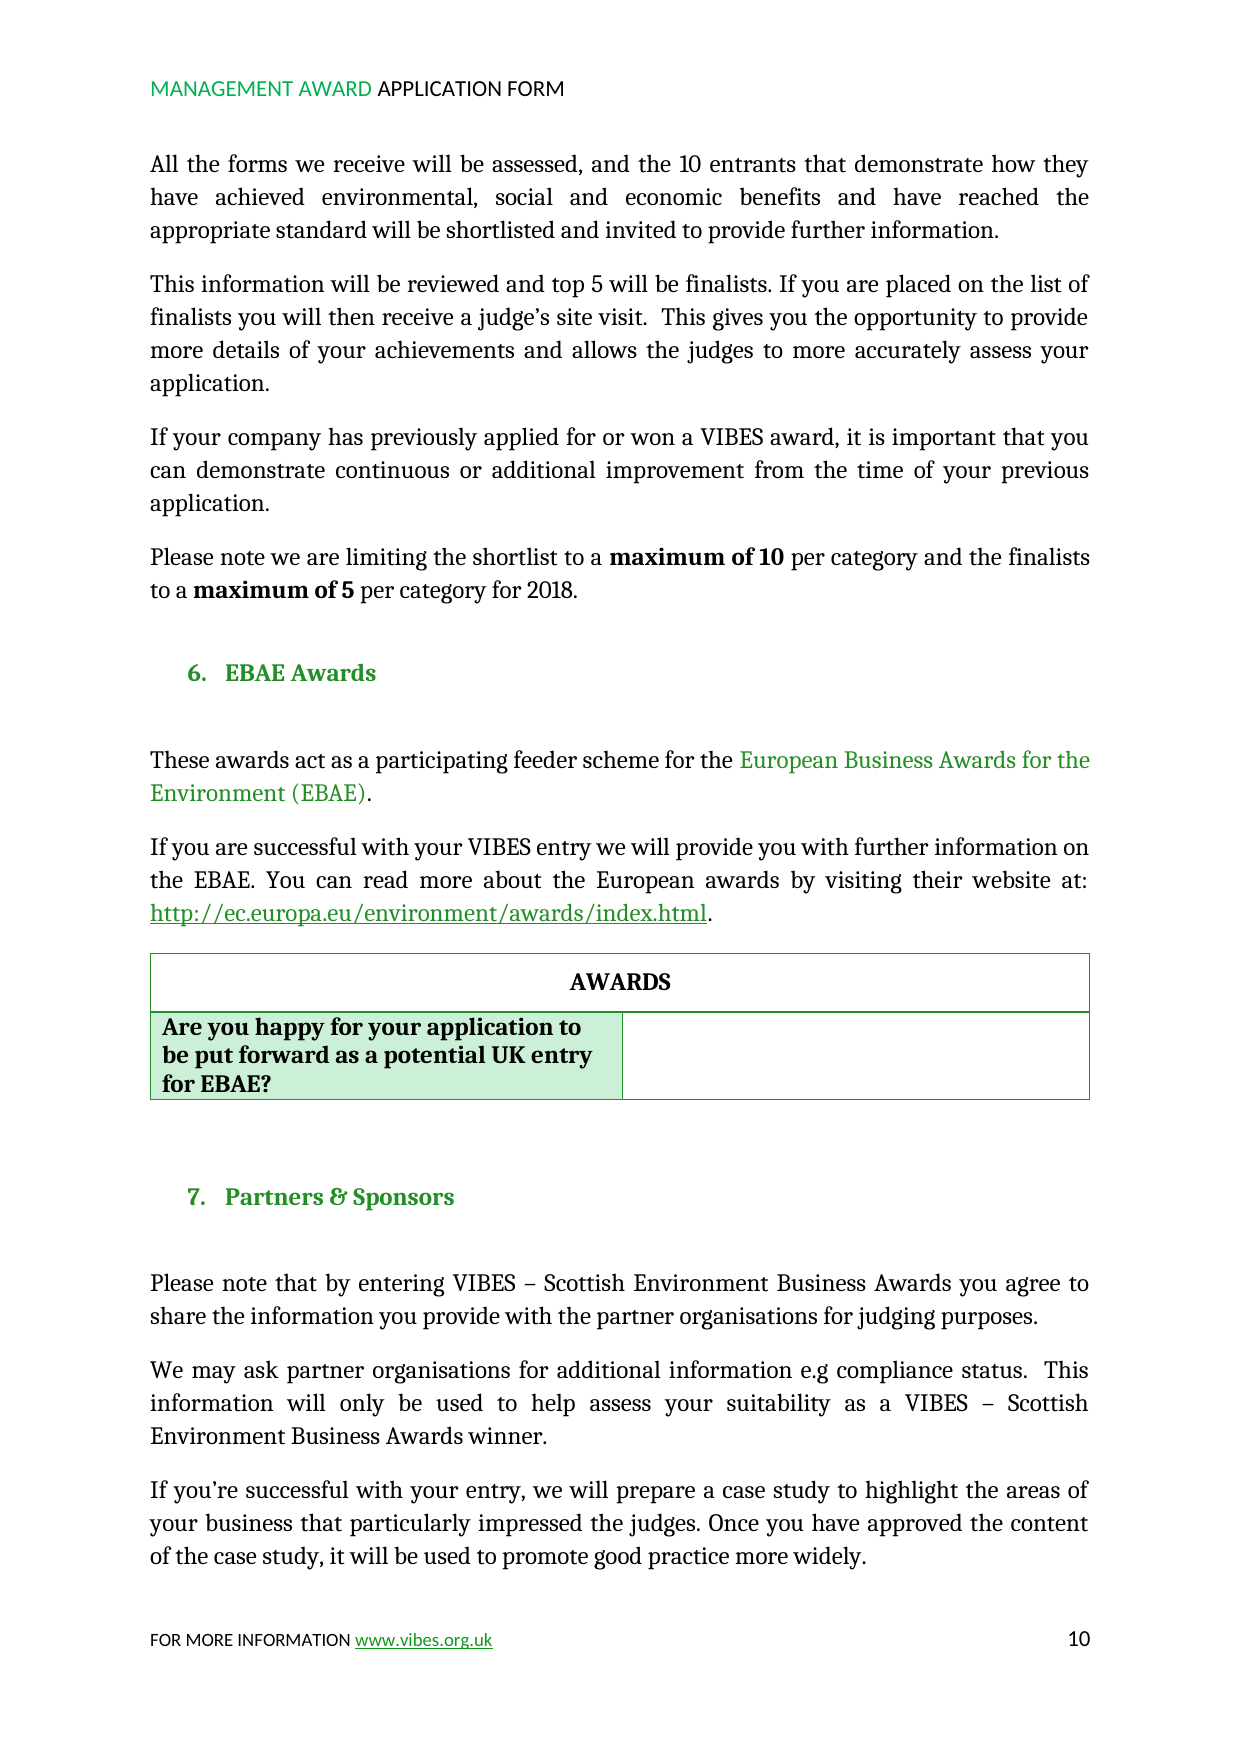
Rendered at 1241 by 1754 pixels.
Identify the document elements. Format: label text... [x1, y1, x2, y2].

subtitle Partners & Sponsors [187, 1183, 1090, 1212]
table_header AWARDS [151, 954, 1089, 1011]
subtitle EBAE Awards [187, 659, 1090, 687]
text If you are successful with your VIBES entry we will provide you with further information on the EBAE. You can read more about the European awards by visiting their website at: http://ec.europa.eu/environment/awards/index.html. [150, 832, 1090, 927]
text We may ask partner organisations for additional information e.g compliance status. This information will only be used to help assess your suitability as a VIBES – Scottish Environment Business Awards winner. [150, 1356, 1090, 1451]
table_cell Are you happy for your application to be put forward as a potential UK entry for EBAE? [151, 1013, 622, 1099]
text Please note we are limiting the shortlist to a maximum of 10 per category and the finalists to a maximum of 5 per category for 2018. [150, 543, 1090, 604]
text These awards act as a participating feeder scheme for the European Business Awards for the Environment (EBAE). [150, 746, 1090, 807]
text Please note that by entering VIBES – Scottish Environment Business Awards you agree to share the information you provide with the partner organisations for judging purposes. [150, 1269, 1090, 1331]
text If your company has previously applied for or won a VIBES award, it is important that you can demonstrate continuous or additional improvement from the time of your previous application. [150, 423, 1090, 518]
text All the forms we receive will be assessed, and the 10 entrants that demonstrate how they have achieved environmental, social and economic benefits and have reached the appropriate standard will be shortlisted and invited to provide further information. [150, 150, 1090, 245]
text This information will be reviewed and top 5 will be finalists. If you are placed on the list of finalists you will then receive a judge’s site visit. This gives you the opportunity to provide more details of your achievements and allows the judges to more accurately assess your application. [150, 270, 1090, 398]
table_cell [623, 1013, 1089, 1099]
text If you’re successful with your entry, we will prepare a case study to highlight the areas of your business that particularly impressed the judges. Once you have approved the content of the case study, it will be used to promote good practice more widely. [150, 1476, 1090, 1570]
